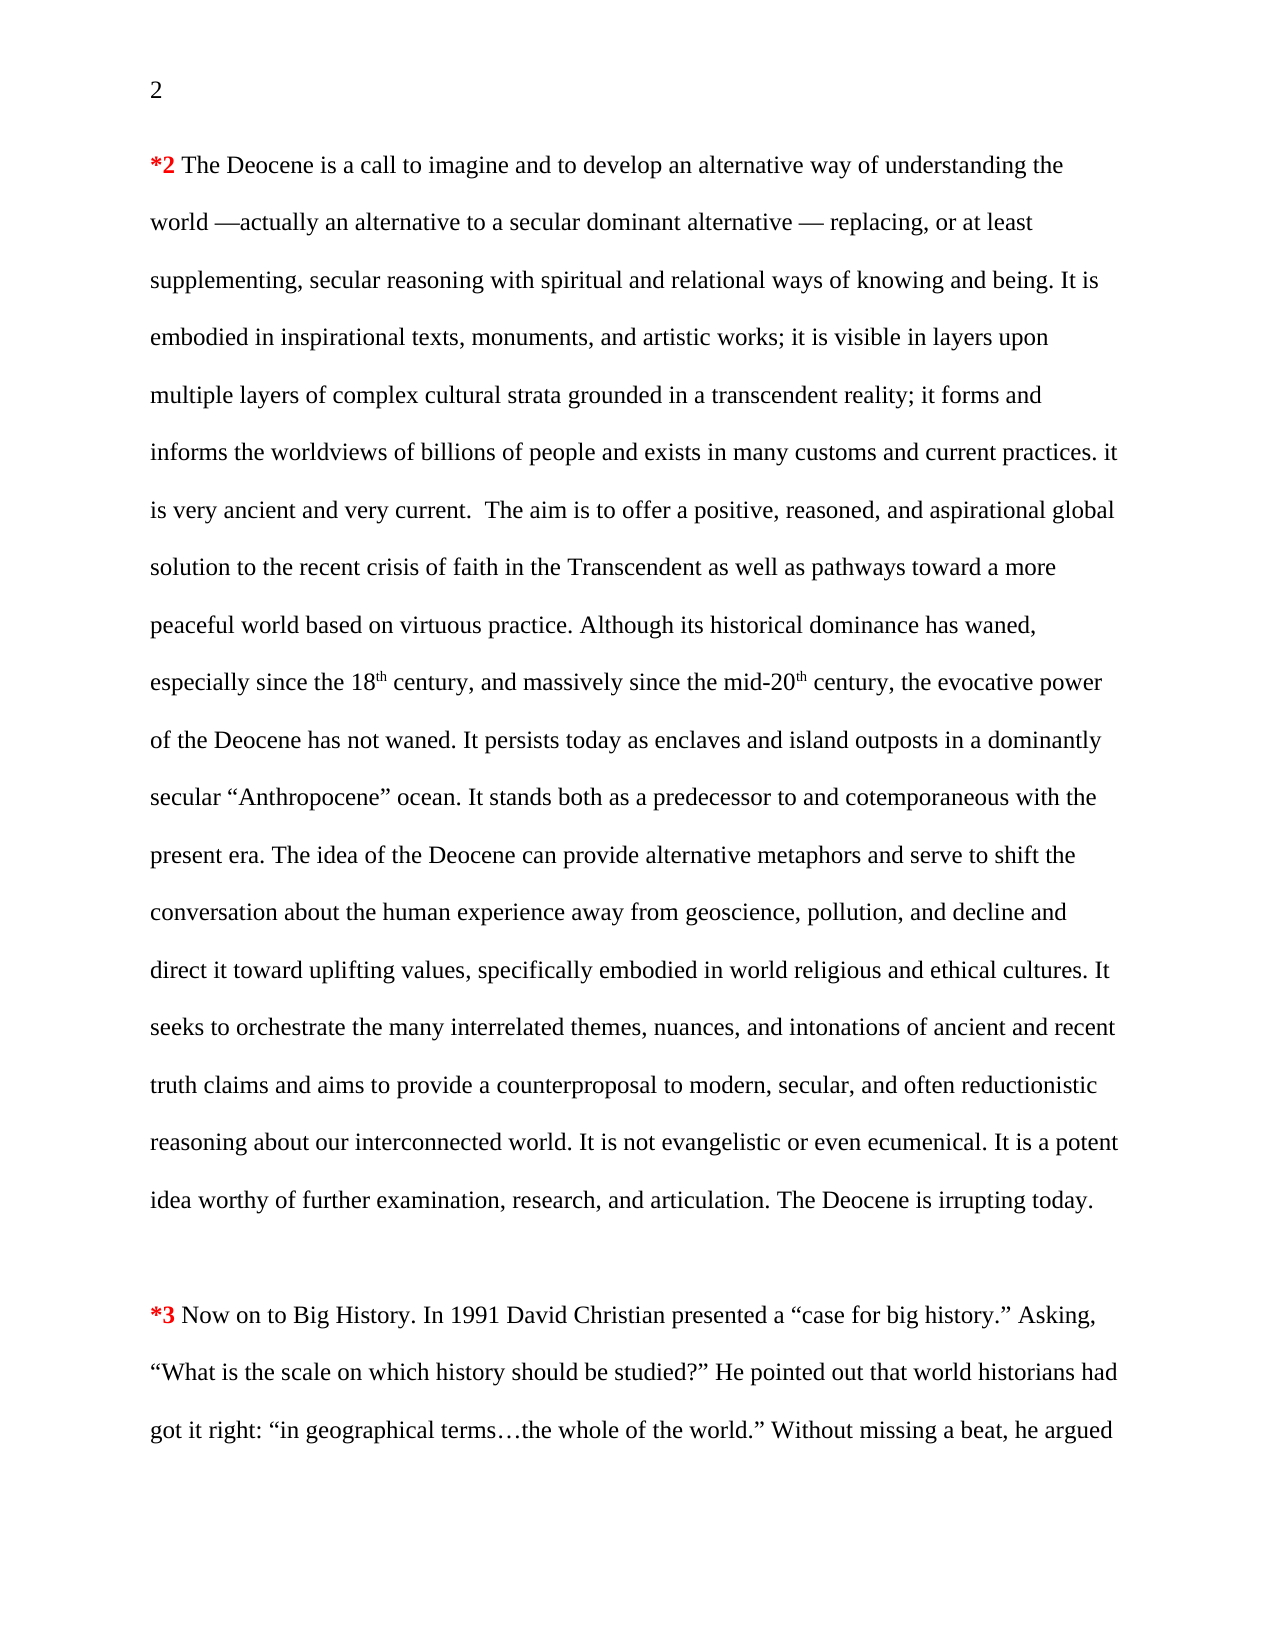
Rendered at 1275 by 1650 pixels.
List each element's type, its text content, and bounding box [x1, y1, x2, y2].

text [150, 1300, 1125, 1444]
text *2 The Deocene is a call to imagine and to develop an alternative way of understanding the world —actually an alternative to a secular dominant alternative — replacing, or at least supplementing, secular reasoning with spiritual and relational ways of knowing and being. It is embodied in inspirational texts, monuments, and artistic works; it is visible in layers upon multiple layers of complex cultural strata grounded in a transcendent reality; it forms and informs the worldviews of billions of people and exists in many customs and current practices. it is very ancient and very current. The aim is to offer a positive, reasoned, and aspirational global solution to the recent crisis of faith in the Transcendent as well as pathways toward a more peaceful world based on virtuous practice. Although its historical dominance has waned, especially since the 18th century, and massively since the mid-20th century, the evocative power of the Deocene has not waned. It persists today as enclaves and island outposts in a dominantly secular “Anthropocene” ocean. It stands both as a predecessor to and cotemporaneous with the present era. The idea of the Deocene can provide alternative metaphors and serve to shift the conversation about the human experience away from geoscience, pollution, and decline and direct it toward uplifting values, specifically embodied in world religious and ethical cultures. It seeks to orchestrate the many interrelated themes, nuances, and intonations of ancient and recent truth claims and aims to provide a counterproposal to modern, secular, and often reductionistic reasoning about our interconnected world. It is not evangelistic or even ecumenical. It is a potent idea worthy of further examination, research, and articulation. The Deocene is irrupting today. [150, 150, 1125, 1214]
